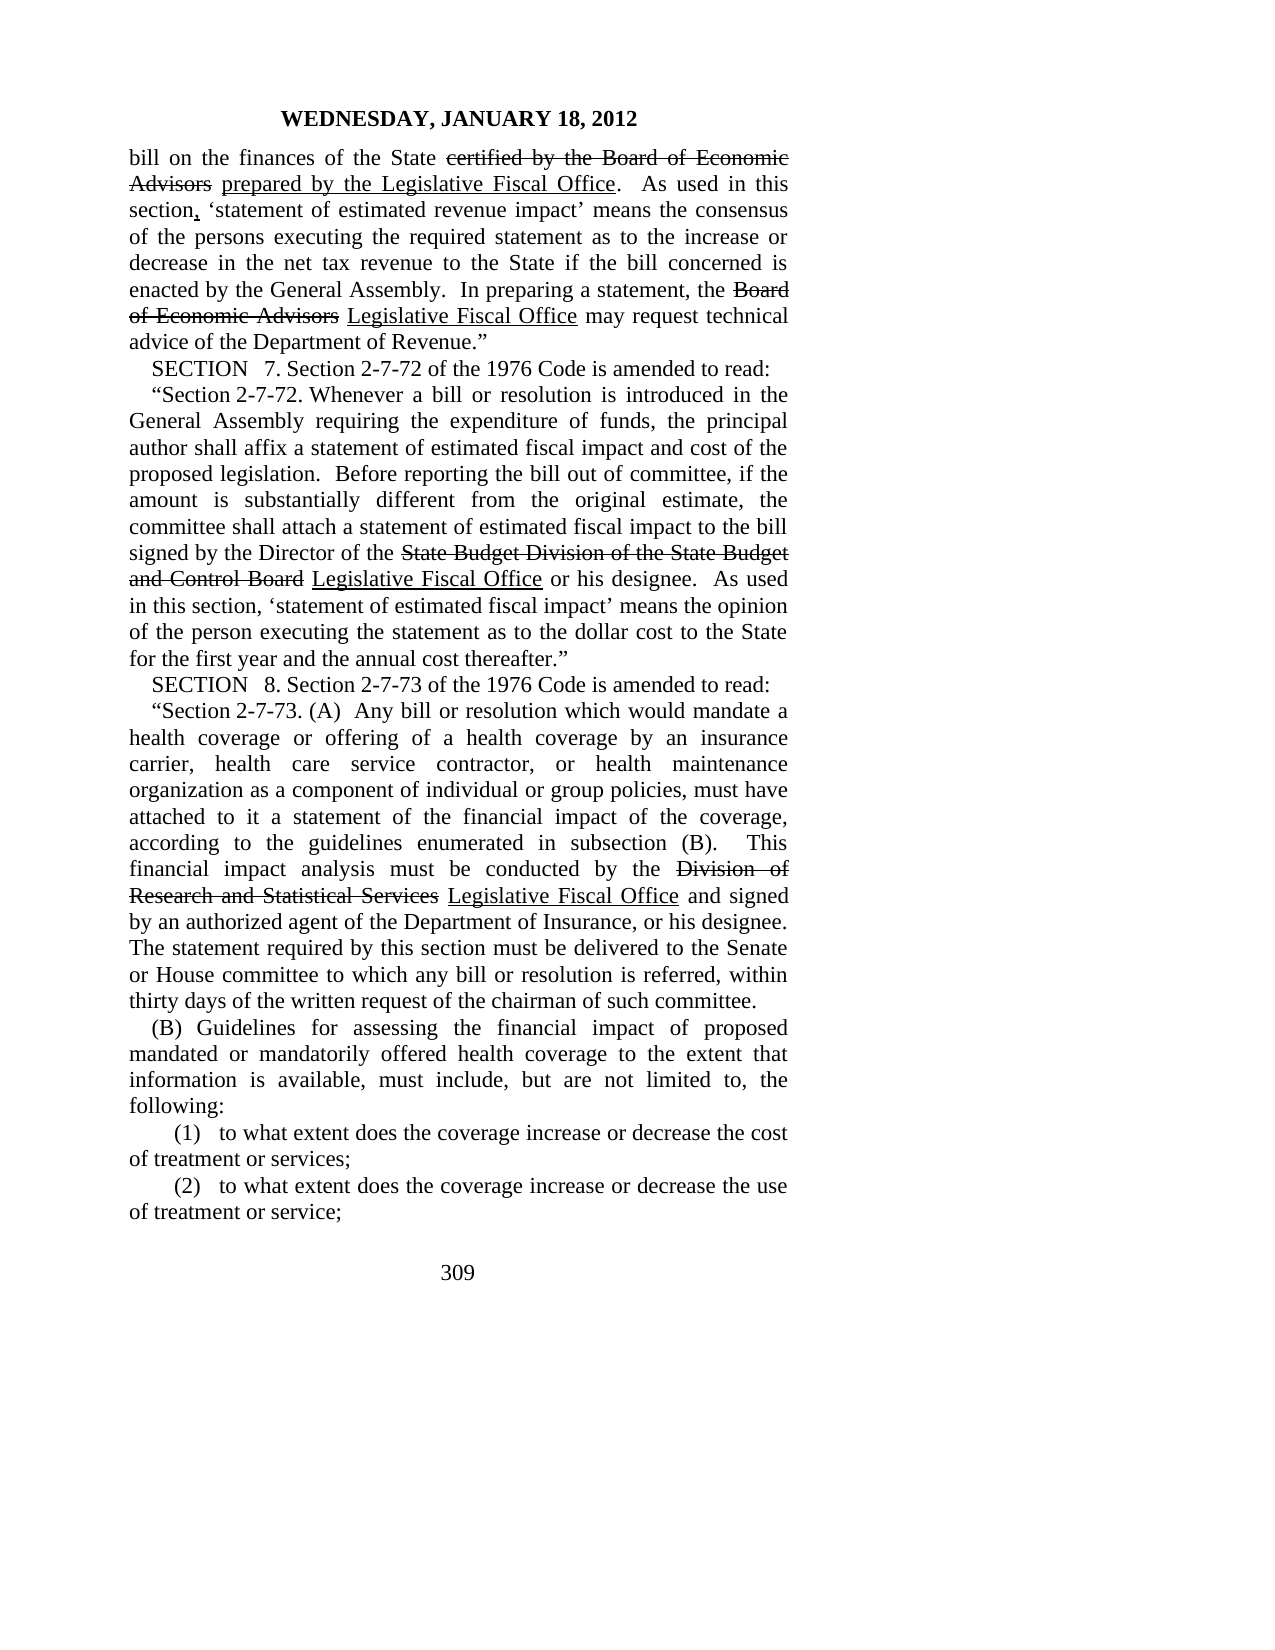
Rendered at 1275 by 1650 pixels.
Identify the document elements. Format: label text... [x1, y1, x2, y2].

text SECTION 8. Section 2-7-73 of the 1976 Code is amended to read: [129, 671, 789, 697]
text “Section 2-7-72. Whenever a bill or resolution is introduced in the General Assembly requiring the expenditure of funds, the principal author shall affix a statement of estimated fiscal impact and cost of the proposed legislation. Before reporting the bill out of committee, if the amount is substantially different from the original estimate, the committee shall attach a statement of estimated fiscal impact to the bill signed by the Director of the State Budget Division of the State Budget and Control Board Legislative Fiscal Office or his designee. As used in this section, ‘statement of estimated fiscal impact’ means the opinion of the person executing the statement as to the dollar cost to the State for the first year and the annual cost thereafter.” [129, 381, 789, 671]
text “Section 2-7-73. (A) Any bill or resolution which would mandate a health coverage or offering of a health coverage by an insurance carrier, health care service contractor, or health maintenance organization as a component of individual or group policies, must have attached to it a statement of the financial impact of the coverage, according to the guidelines enumerated in subsection (B). This financial impact analysis must be conducted by the Division of Research and Statistical Services Legislative Fiscal Office and signed by an authorized agent of the Department of Insurance, or his designee. The statement required by this section must be delivered to the Senate or House committee to which any bill or resolution is referred, within thirty days of the written request of the chairman of such committee. [129, 697, 789, 1013]
text (2) to what extent does the coverage increase or decrease the use of treatment or service; [129, 1172, 789, 1224]
text (B) Guidelines for assessing the financial impact of proposed mandated or mandatorily offered health coverage to the extent that information is available, must include, but are not limited to, the following: [129, 1013, 789, 1119]
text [129, 144, 789, 355]
text (1) to what extent does the coverage increase or decrease the cost of treatment or services; [129, 1119, 789, 1172]
text SECTION 7. Section 2-7-72 of the 1976 Code is amended to read: [129, 355, 789, 381]
